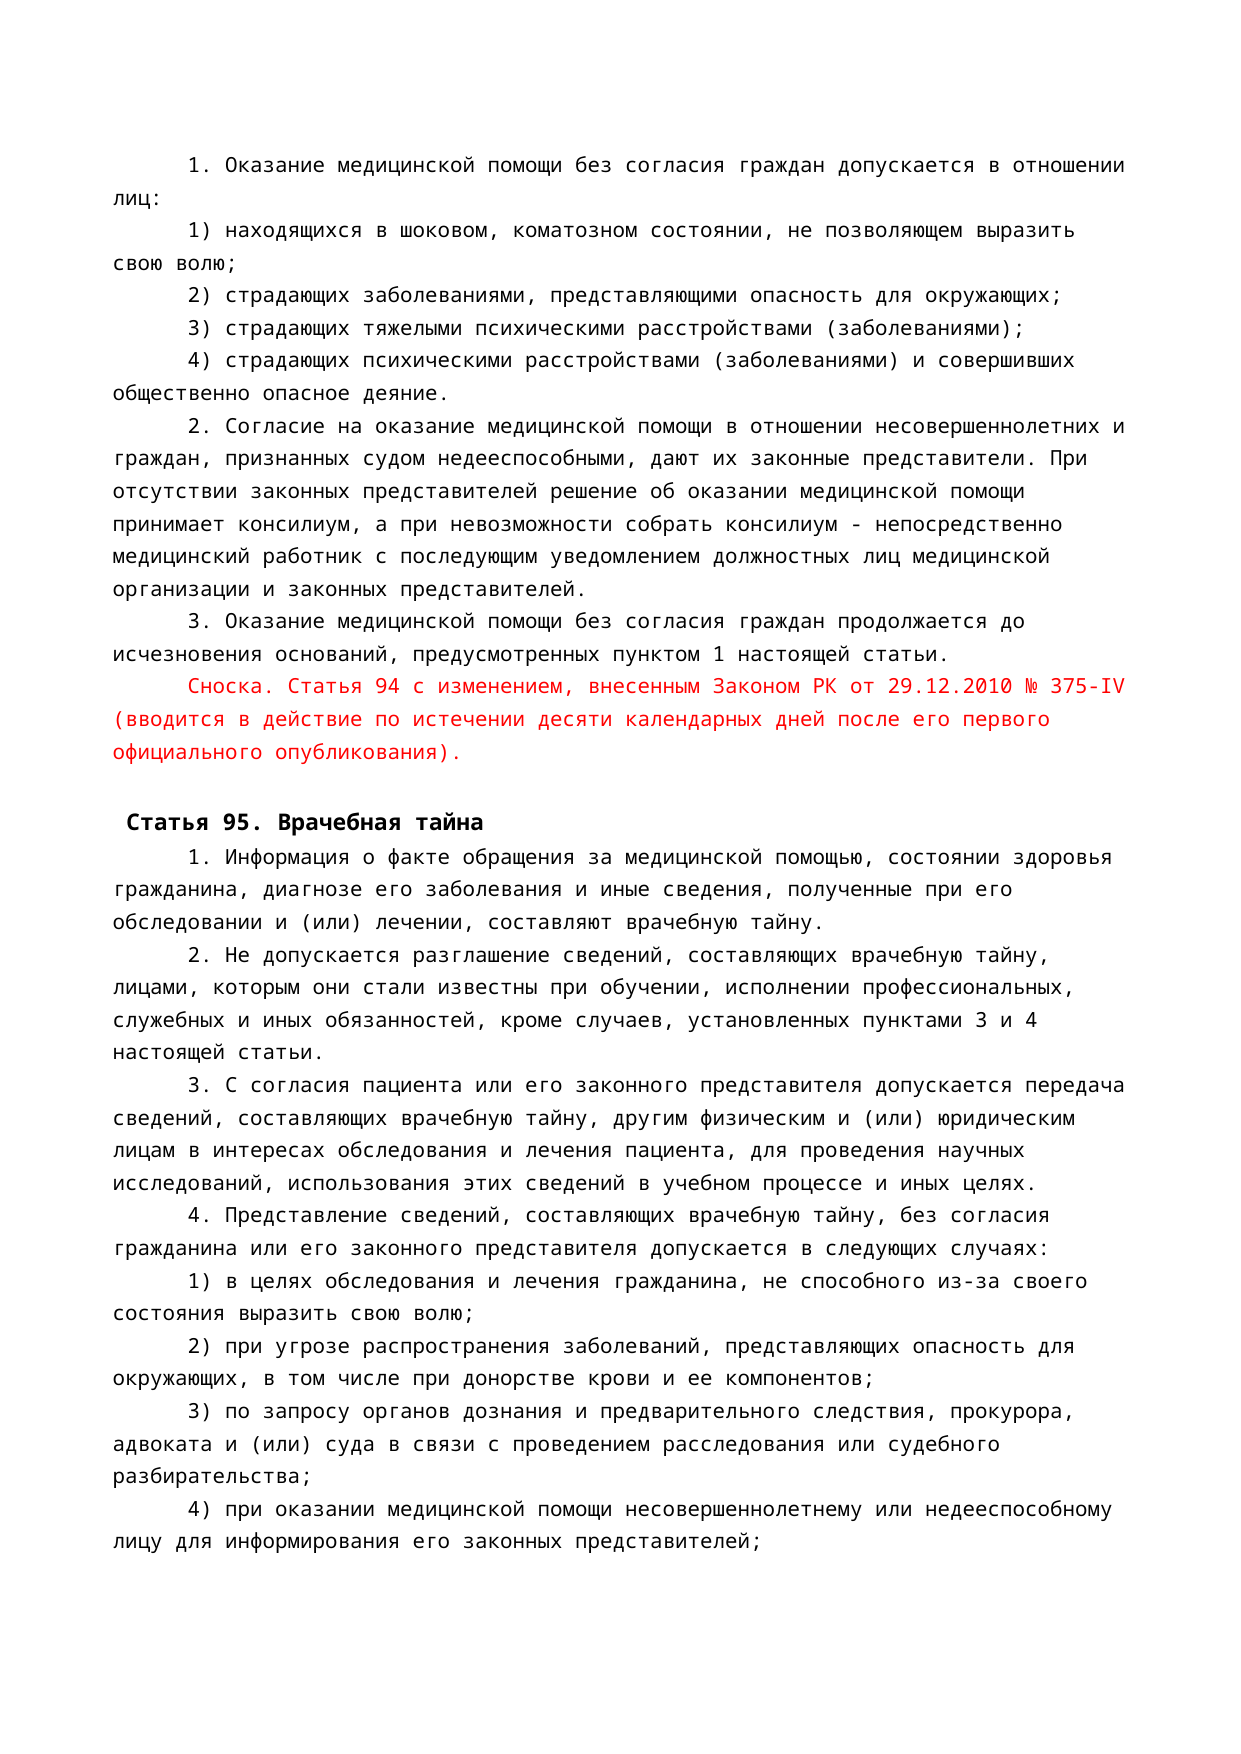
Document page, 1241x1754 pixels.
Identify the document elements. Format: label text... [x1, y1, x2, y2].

text Статья 95. Врачебная тайна [112, 806, 1128, 837]
text 4) страдающих психическими расстройствами (заболеваниями) и совершивших общественно опасное деяние. [112, 346, 1128, 407]
text 2) при угрозе распространения заболеваний, представляющих опасность для окружающих, в том числе при донорстве крови и ее компонентов; [112, 1331, 1128, 1392]
text 3. Оказание медицинской помощи без согласия граждан продолжается до исчезновения оснований, предусмотренных пунктом 1 настоящей статьи. [112, 606, 1128, 667]
text 3) страдающих тяжелыми психическими расстройствами (заболеваниями); [112, 313, 1128, 341]
text 3) по запросу органов дознания и предварительного следствия, прокурора, адвоката и (или) суда в связи с проведением расследования или судебного разбирательства; [112, 1396, 1128, 1490]
text 1) в целях обследования и лечения гражданина, не способного из-за своего состояния выразить свою волю; [112, 1266, 1128, 1327]
text 4) при оказании медицинской помощи несовершеннолетнему или недееспособному лицу для информирования его законных представителей; [112, 1494, 1128, 1555]
text 3. С согласия пациента или его законного представителя допускается передача сведений, составляющих врачебную тайну, другим физическим и (или) юридическим лицам в интересах обследования и лечения пациента, для проведения научных исследований, использования этих сведений в учебном процессе и иных целях. [112, 1070, 1128, 1196]
text 2. Не допускается разглашение сведений, составляющих врачебную тайну, лицами, которым они стали известны при обучении, исполнении профессиональных, служебных и иных обязанностей, кроме случаев, установленных пунктами 3 и 4 настоящей статьи. [112, 940, 1128, 1066]
text 1. Оказание медицинской помощи без согласия граждан допускается в отношении лиц: [112, 150, 1128, 211]
text 2. Согласие на оказание медицинской помощи в отношении несовершеннолетних и граждан, признанных судом недееспособными, дают их законные представители. При отсутствии законных представителей решение об оказании медицинской помощи принимает консилиум, а при невозможности собрать консилиум - непосредственно медицинский работник с последующим уведомлением должностных лиц медицинской организации и законных представителей. [112, 411, 1128, 602]
text 1) находящихся в шоковом, коматозном состоянии, не позволяющем выразить свою волю; [112, 215, 1128, 276]
text 1. Информация о факте обращения за медицинской помощью, состоянии здоровья гражданина, диагнозе его заболевания и иные сведения, полученные при его обследовании и (или) лечении, составляют врачебную тайну. [112, 842, 1128, 936]
text 2) страдающих заболеваниями, представляющими опасность для окружающих; [112, 280, 1128, 309]
text 4. Представление сведений, составляющих врачебную тайну, без согласия гражданина или его законного представителя допускается в следующих случаях: [112, 1201, 1128, 1262]
text Сноска. Статья 94 с изменением, внесенным Законом РК от 29.12.2010 № 375-IV (вводится в действие по истечении десяти календарных дней после его первого официального опубликования). [112, 672, 1128, 801]
